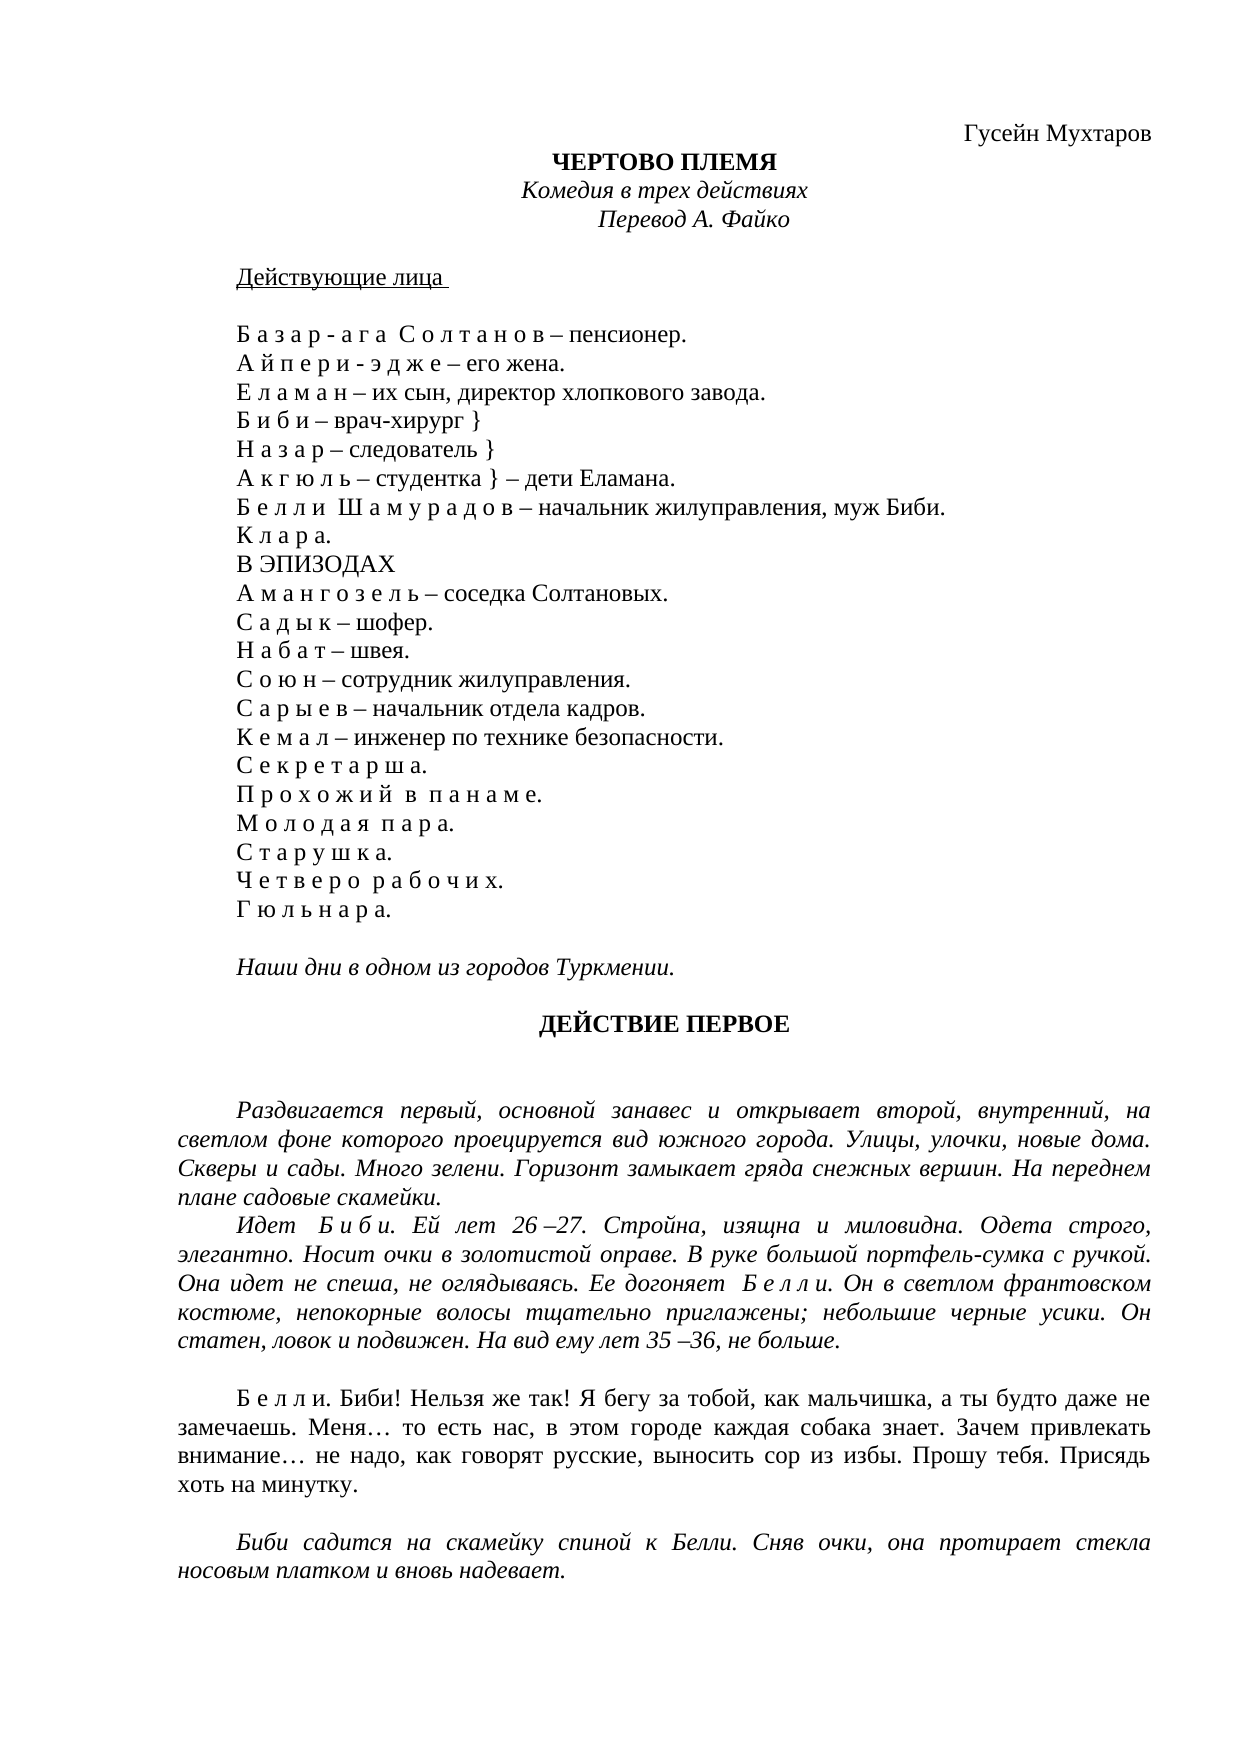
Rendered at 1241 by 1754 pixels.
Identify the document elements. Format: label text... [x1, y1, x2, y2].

text К л а р а. [177, 521, 1152, 549]
text Г ю л ь н а р а. [177, 894, 1152, 923]
text Идет Б и б и. Ей лет 26 –27. Стройна, изящна и миловидна. Одета строго, элегантно. Носит очки в золотистой оправе. В руке большой портфель-сумка с ручкой. Она идет не спеша, не оглядываясь. Ее догоняет Б е л л и. Он в светлом франтовском костюме, непокорные волосы тщательно приглажены; небольшие черные усики. Он статен, ловок и подвижен. На вид ему лет 35 –36, не больше. [177, 1211, 1152, 1354]
text С т а р у ш к а. [177, 837, 1152, 866]
text Раздвигается первый, основной занавес и открывает второй, внутренний, на светлом фоне которого проецируется вид южного города. Улицы, улочки, новые дома. Скверы и сады. Много зелени. Горизонт замыкает гряда снежных вершин. На переднем плане садовые скамейки. [177, 1096, 1152, 1211]
text С а р ы е в – начальник отдела кадров. [177, 693, 1152, 722]
subtitle ДЕЙСТВИЕ ПЕРВОЕ [177, 1009, 1152, 1038]
text П р о х о ж и й в п а н а м е. [177, 779, 1152, 808]
text Действующие лица [177, 262, 1152, 291]
text В ЭПИЗОДАХ [177, 549, 1152, 578]
text С а д ы к – шофер. [177, 607, 1152, 636]
text Наши дни в одном из городов Туркмении. [177, 952, 1152, 981]
text Н а з а р – следователь } [177, 434, 1152, 463]
text Б е л л и Ш а м у р а д о в – начальник жилуправления, муж Биби. [177, 492, 1152, 521]
text Перевод А. Файко [177, 204, 1152, 233]
text Биби садится на скамейку спиной к Белли. Сняв очки, она протирает стекла носовым платком и вновь надевает. [177, 1527, 1152, 1584]
text С о ю н – сотрудник жилуправления. [177, 664, 1152, 693]
subtitle Гусейн Мухтаров [177, 118, 1152, 147]
text Ч е т в е р о р а б о ч и х. [177, 866, 1152, 894]
text С е к р е т а р ш а. [177, 751, 1152, 779]
text Н а б а т – швея. [177, 636, 1152, 664]
text К е м а л – инженер по технике безопасности. [177, 722, 1152, 751]
text М о л о д а я п а р а. [177, 808, 1152, 837]
text А й п е р и - э д ж е – его жена. [177, 348, 1152, 377]
text Б е л л и. Биби! Нельзя же так! Я бегу за тобой, как мальчишка, а ты будто даже не замечаешь. Меня… то есть нас, в этом городе каждая собака знает. Зачем привлекать внимание… не надо, как говорят русские, выносить сор из избы. Прошу тебя. Присядь хоть на минутку. [177, 1383, 1152, 1498]
text А к г ю л ь – студентка } – дети Еламана. [177, 463, 1152, 492]
text Е л а м а н – их сын, директор хлопкового завода. [177, 377, 1152, 406]
text А м а н г о з е л ь – соседка Солтановых. [177, 578, 1152, 607]
text Б и б и – врач-хирург } [177, 406, 1152, 434]
text Б а з а р - а г а С о л т а н о в – пенсионер. [177, 319, 1152, 348]
subtitle ЧЕРТОВО ПЛЕМЯ [177, 147, 1152, 176]
subtitle Комедия в трех действиях [177, 176, 1152, 204]
